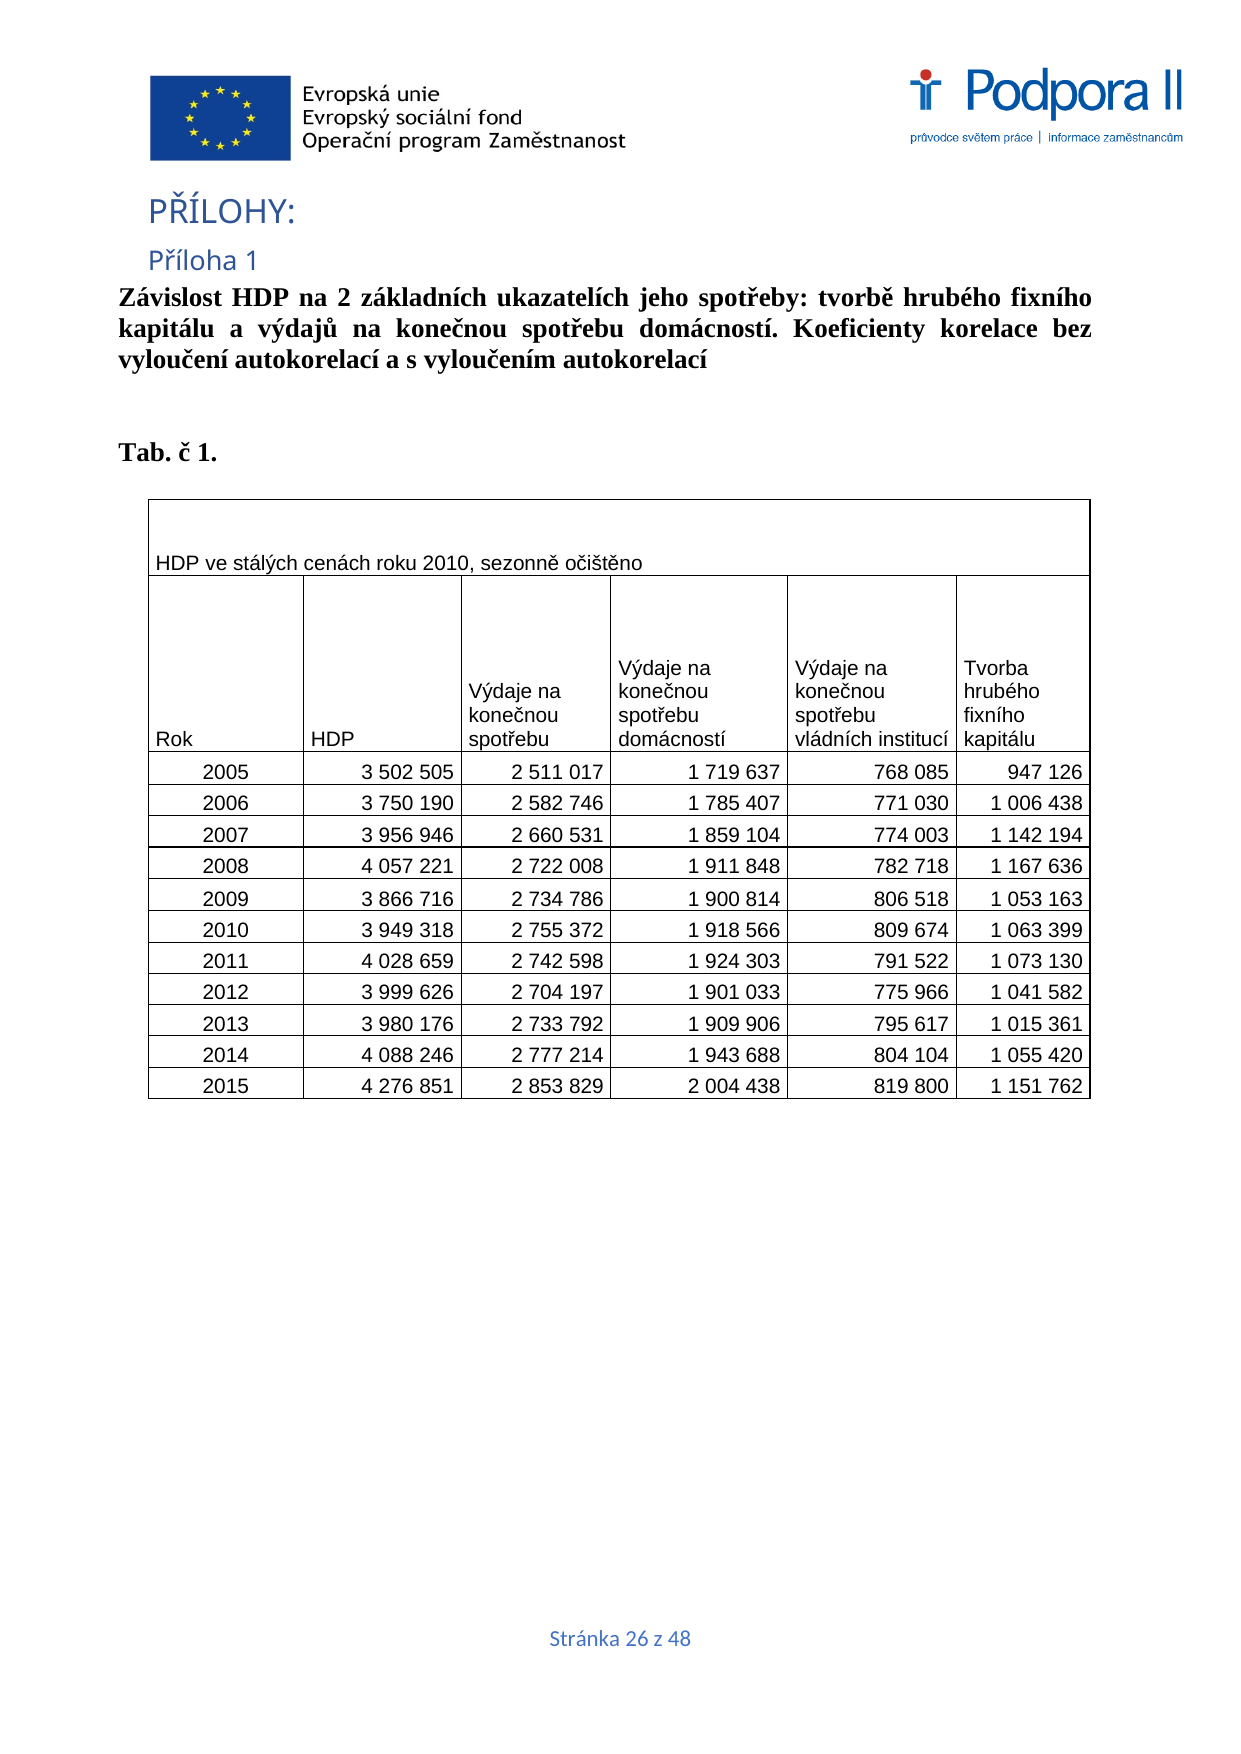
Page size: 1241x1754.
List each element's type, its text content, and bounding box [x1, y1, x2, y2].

table_cell 1 911 848 [611, 848, 787, 878]
table_cell 2012 [149, 974, 303, 1004]
table_cell 3 956 946 [304, 816, 461, 846]
table_cell 2013 [149, 1005, 303, 1035]
table_cell 2011 [149, 943, 303, 973]
table_cell Výdaje na konečnou spotřebu [462, 576, 610, 751]
table_cell 819 800 [788, 1068, 956, 1098]
table_cell 2007 [149, 816, 303, 846]
table_cell 1 924 303 [611, 943, 787, 973]
table_cell 2 853 829 [462, 1068, 610, 1098]
table_cell 2 742 598 [462, 943, 610, 973]
table_cell 775 966 [788, 974, 956, 1004]
table_cell 1 859 104 [611, 816, 787, 846]
table_cell 2 755 372 [462, 911, 610, 942]
table_cell 1 073 130 [957, 943, 1089, 973]
table_cell 2 722 008 [462, 848, 610, 878]
subtitle PŘÍLOHY: [148, 188, 1093, 233]
table_cell 1 943 688 [611, 1036, 787, 1067]
table_cell 1 041 582 [957, 974, 1089, 1004]
table_cell 3 866 716 [304, 879, 461, 910]
table_cell 1 142 194 [957, 816, 1089, 846]
table_cell 1 785 407 [611, 785, 787, 815]
picture [888, 48, 1195, 161]
table_cell 804 104 [788, 1036, 956, 1067]
table_cell 3 750 190 [304, 785, 461, 815]
table_cell 3 949 318 [304, 911, 461, 942]
text Tab. č 1. [118, 436, 1093, 468]
table_cell 768 085 [788, 752, 956, 784]
table_cell Tvorba hrubého fixního kapitálu [957, 576, 1089, 751]
table_cell 795 617 [788, 1005, 956, 1035]
table_cell 2010 [149, 911, 303, 942]
table_cell 806 518 [788, 879, 956, 910]
table_cell 947 126 [957, 752, 1089, 784]
table_cell 4 088 246 [304, 1036, 461, 1067]
table_cell 1 719 637 [611, 752, 787, 784]
table_header HDP ve stálých cenách roku 2010, sezonně očištěno [149, 500, 1089, 575]
picture [147, 73, 626, 163]
table_cell 771 030 [788, 785, 956, 815]
table_cell 3 980 176 [304, 1005, 461, 1035]
table_cell 1 167 636 [957, 848, 1089, 878]
table_cell 1 909 906 [611, 1005, 787, 1035]
subtitle Příloha 1 [148, 241, 1093, 278]
table_cell 2006 [149, 785, 303, 815]
text Závislost HDP na 2 základních ukazatelích jeho spotřeby: tvorbě hrubého fixního kapitálu a výdajů na konečnou spotřebu domácností. Koeficienty korelace bez vyloučení autokorelací a s vyloučením autokorelací [118, 281, 1093, 374]
table_cell 4 028 659 [304, 943, 461, 973]
table_cell 1 053 163 [957, 879, 1089, 910]
table_cell 791 522 [788, 943, 956, 973]
table_cell 2008 [149, 848, 303, 878]
table_cell 2005 [149, 752, 303, 784]
table_cell 2 733 792 [462, 1005, 610, 1035]
table_cell 1 900 814 [611, 879, 787, 910]
table_cell 782 718 [788, 848, 956, 878]
table_cell 2 511 017 [462, 752, 610, 784]
table_cell 1 055 420 [957, 1036, 1089, 1067]
table_cell 2 660 531 [462, 816, 610, 846]
table_cell 3 999 626 [304, 974, 461, 1004]
table_cell 2 704 197 [462, 974, 610, 1004]
table_cell Výdaje na konečnou spotřebu domácností [611, 576, 787, 751]
table_cell Výdaje na konečnou spotřebu vládních institucí [788, 576, 956, 751]
table_cell 2015 [149, 1068, 303, 1098]
table_cell 3 502 505 [304, 752, 461, 784]
table_cell 2014 [149, 1036, 303, 1067]
table_cell 4 276 851 [304, 1068, 461, 1098]
table_cell 2 734 786 [462, 879, 610, 910]
table_cell 1 015 361 [957, 1005, 1089, 1035]
table_cell 1 006 438 [957, 785, 1089, 815]
table_cell 2 004 438 [611, 1068, 787, 1098]
table_cell 2009 [149, 879, 303, 910]
table_cell Rok [149, 576, 303, 751]
table_cell 809 674 [788, 911, 956, 942]
table_cell 2 582 746 [462, 785, 610, 815]
table_cell 2 777 214 [462, 1036, 610, 1067]
table_cell 1 901 033 [611, 974, 787, 1004]
table_cell 1 063 399 [957, 911, 1089, 942]
table_cell 1 918 566 [611, 911, 787, 942]
table_cell 1 151 762 [957, 1068, 1089, 1098]
table_cell HDP [304, 576, 461, 751]
table_cell 774 003 [788, 816, 956, 846]
table_cell 4 057 221 [304, 848, 461, 878]
